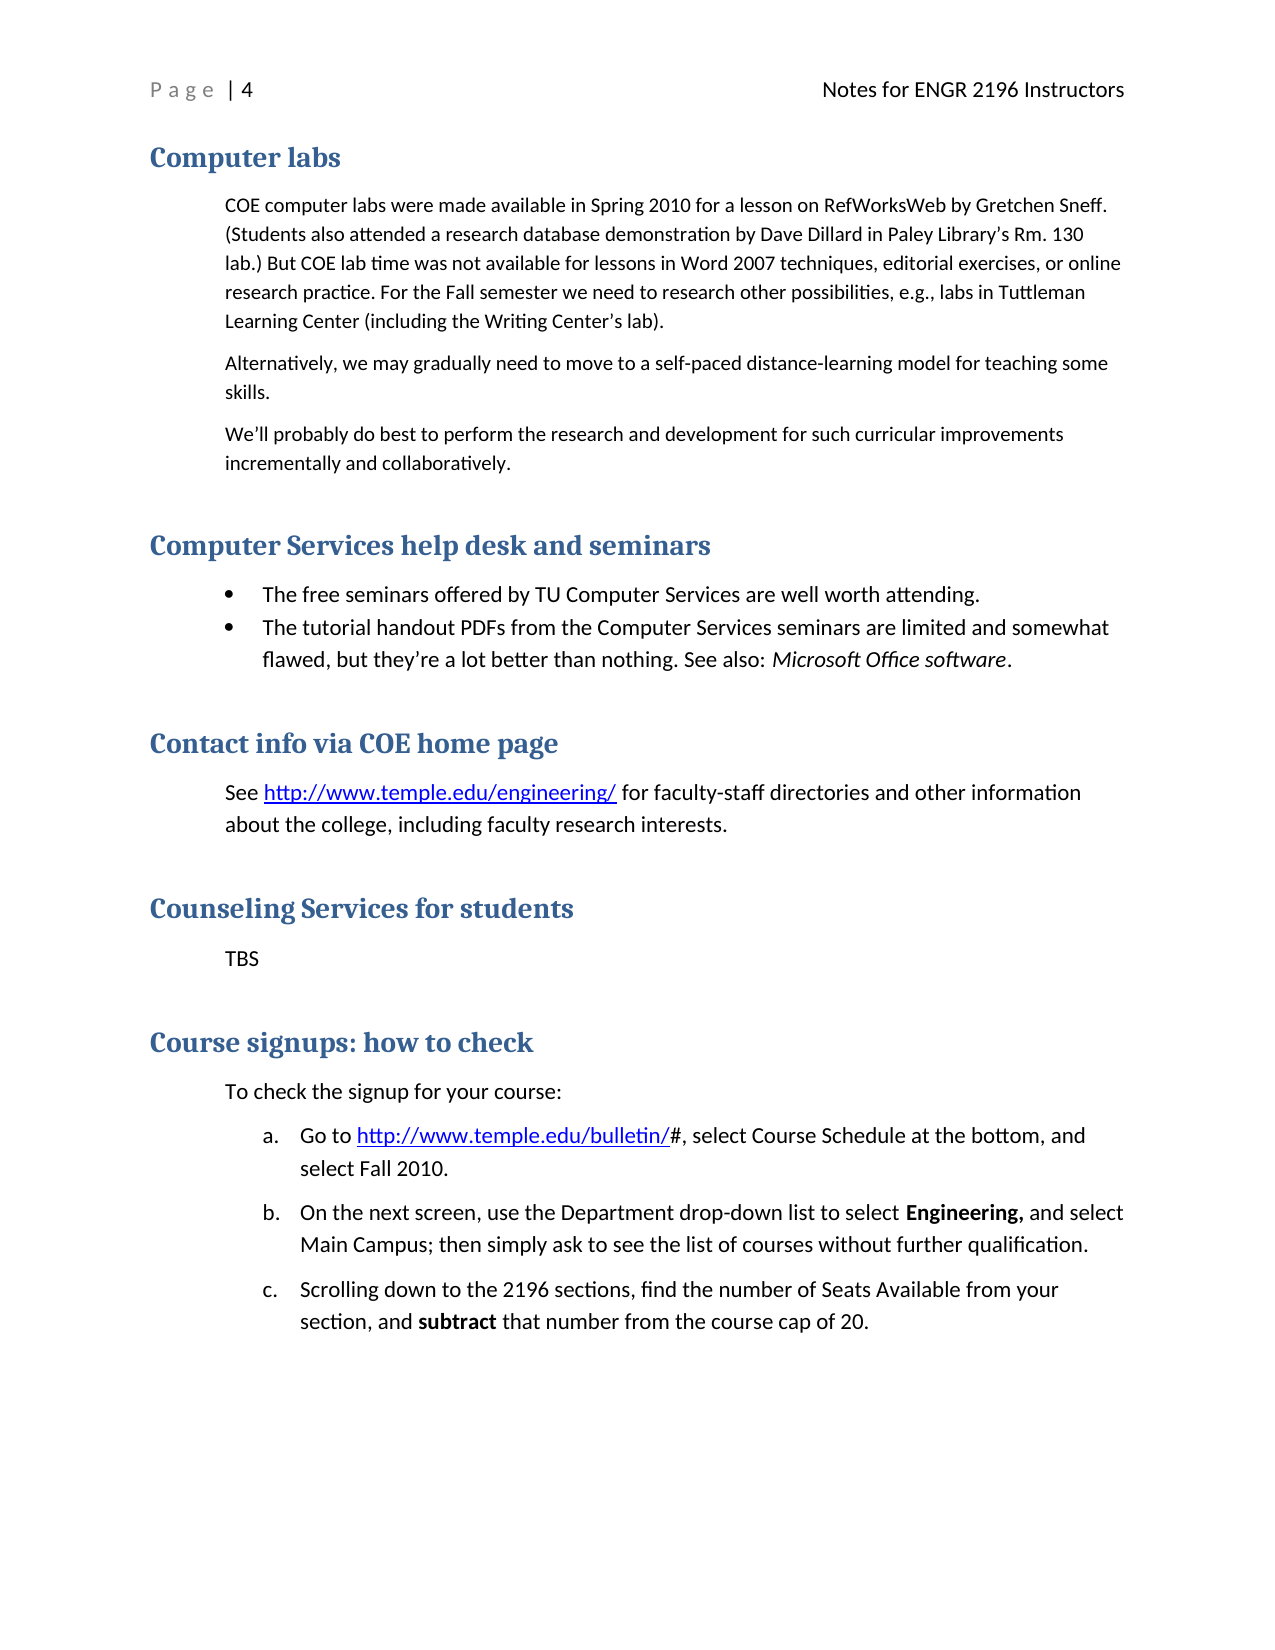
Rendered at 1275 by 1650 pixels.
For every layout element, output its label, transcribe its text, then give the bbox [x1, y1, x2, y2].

list Go to http://www.temple.edu/bulletin/#, select Course Schedule at the bottom, and select Fall 2010. [262, 1122, 1125, 1182]
text TBS [225, 944, 1125, 972]
list The free seminars offered by TU Computer Services are well worth attending. [225, 581, 1125, 609]
subtitle Course signups: how to check [150, 1026, 1125, 1059]
subtitle Computer labs [150, 141, 1125, 174]
text We’ll probably do best to perform the research and development for such curricular improvements incrementally and collaboratively. [225, 421, 1125, 476]
subtitle Computer Services help desk and seminars [150, 529, 1125, 563]
list Scrolling down to the 2196 sections, find the number of Seats Available from your section, and subtract that number from the course cap of 20. [262, 1275, 1125, 1336]
subtitle Contact info via COE home page [150, 727, 1125, 761]
text COE computer labs were made available in Spring 2010 for a lesson on RefWorksWeb by Gretchen Sneff. (Students also attended a research database demonstration by Dave Dillard in Paley Library’s Rm. 130 lab.) But COE lab time was not available for lessons in Word 2007 techniques, editorial exercises, or online research practice. For the Fall semester we need to research other possibilities, e.g., labs in Tuttleman Learning Center (including the Writing Center’s lab). [225, 192, 1125, 334]
text To check the signup for your course: [225, 1077, 1125, 1105]
subtitle Counseling Services for students [150, 893, 1125, 926]
text Alternatively, we may gradually need to move to a self-paced distance-learning model for teaching some skills. [225, 350, 1125, 405]
list On the next screen, use the Department drop-down list to select Engineering, and select Main Campus; then simply ask to see the list of courses without further qualification. [262, 1198, 1125, 1259]
text See http://www.temple.edu/engineering/ for faculty-staff directories and other information about the college, including faculty research interests. [225, 778, 1125, 838]
list The tutorial handout PDFs from the Computer Services seminars are limited and somewhat flawed, but they’re a lot better than nothing. See also: Microsoft Office software. [225, 613, 1125, 673]
